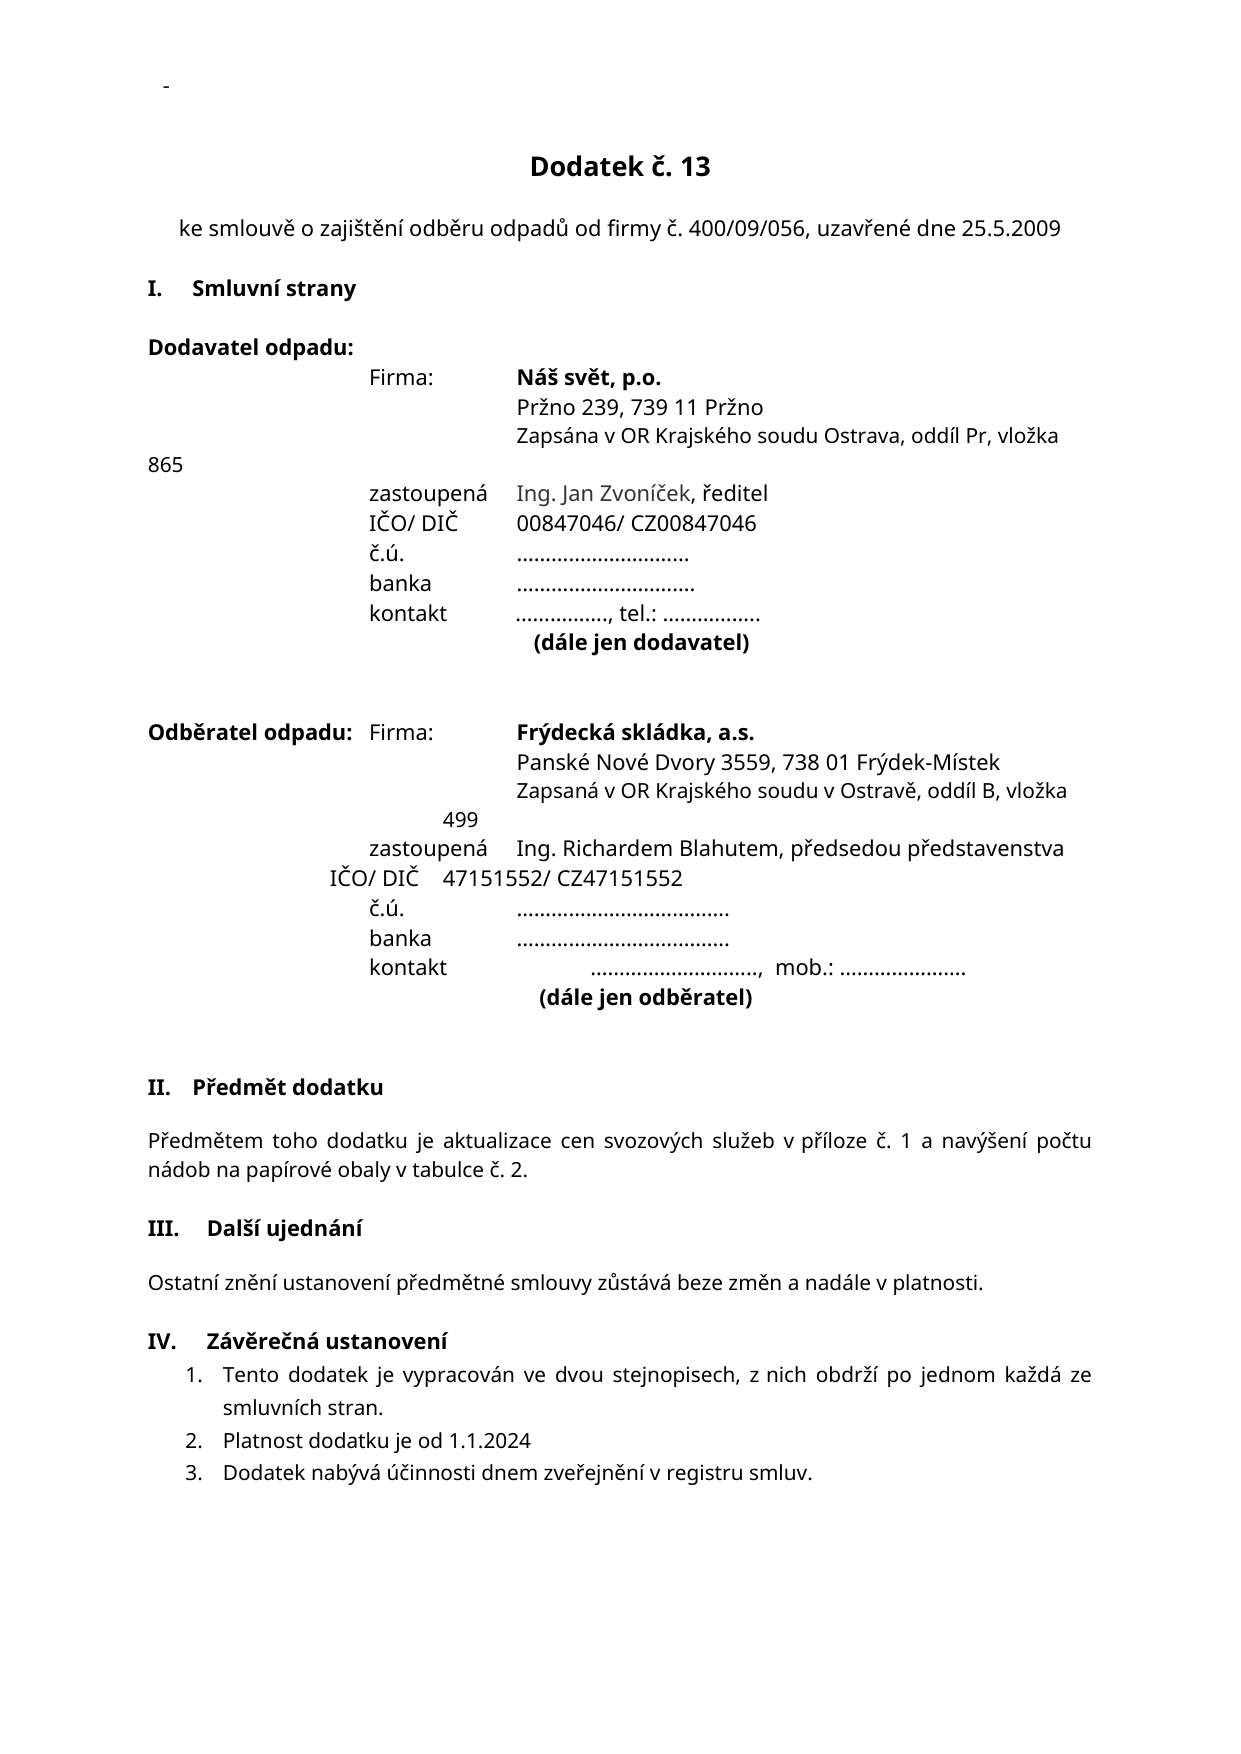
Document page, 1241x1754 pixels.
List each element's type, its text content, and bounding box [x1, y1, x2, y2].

text banka …………………………. [295, 568, 1093, 597]
text Ostatní znění ustanovení předmětné smlouvy zůstává beze změn a nadále v platnosti. [148, 1268, 1093, 1297]
list Závěrečná ustanovení [148, 1326, 1093, 1356]
text č.ú. ………………………… [295, 538, 1093, 568]
text Panské Nové Dvory 3559, 738 01 Frýdek-Místek [148, 746, 1093, 776]
text kontakt ……………………….., mob.: …………………. [148, 952, 1093, 982]
text Pržno 239, 739 11 Pržno [148, 392, 1093, 421]
list Smluvní strany [148, 272, 1093, 302]
list Předmět dodatku [148, 1071, 1093, 1101]
list Tento dodatek je vypracován ve dvou stejnopisech, z nich obdrží po jednom každá ze smluvních stran. [185, 1361, 1093, 1422]
text zastoupená Ing. Richardem Blahutem, předsedou představenstva [148, 833, 1093, 863]
title Dodatek č. 13 [148, 148, 1093, 184]
title ke smlouvě o zajištění odběru odpadů od firmy č. 400/09/056, uzavřené dne 25.5.2009 [148, 213, 1093, 243]
list Další ujednání [148, 1213, 1093, 1243]
text (dále jen odběratel) [148, 982, 1093, 1012]
text banka ………………………………. [148, 922, 1093, 952]
text Dodavatel odpadu: [148, 332, 1093, 362]
text Zapsána v OR Krajského soudu Ostrava, oddíl Pr, vložka 865 [148, 421, 1093, 478]
list Dodatek nabývá účinnosti dnem zveřejnění v registru smluv. [185, 1458, 1093, 1487]
text zastoupená Ing. Jan Zvoníček, ředitel [690, 478, 1093, 508]
text kontakt ……………., tel.: …………….. [295, 597, 1093, 627]
text č.ú. ………………………………. [148, 893, 1093, 922]
text IČO/ DIČ 00847046/ CZ00847046 [295, 508, 1093, 538]
text Firma: Náš svět, p.o. [295, 362, 1093, 392]
text Odběratel odpadu: Firma: Frýdecká skládka, a.s. [148, 717, 1093, 746]
text IČO/ DIČ 47151552/ CZ47151552 [148, 863, 1093, 893]
text (dále jen dodavatel) [443, 627, 1093, 657]
list Platnost dodatku je od 1.1.2024 [185, 1426, 1093, 1454]
text Zapsaná v OR Krajského soudu v Ostravě, oddíl B, vložka 499 [443, 776, 1093, 833]
text zastoupená Ing. Jan Zvoníček, ředitel [148, 478, 516, 508]
text Předmětem toho dodatku je aktualizace cen svozových služeb v příloze č. 1 a navýšení počtu nádob na papírové obaly v tabulce č. 2. [148, 1126, 1093, 1183]
